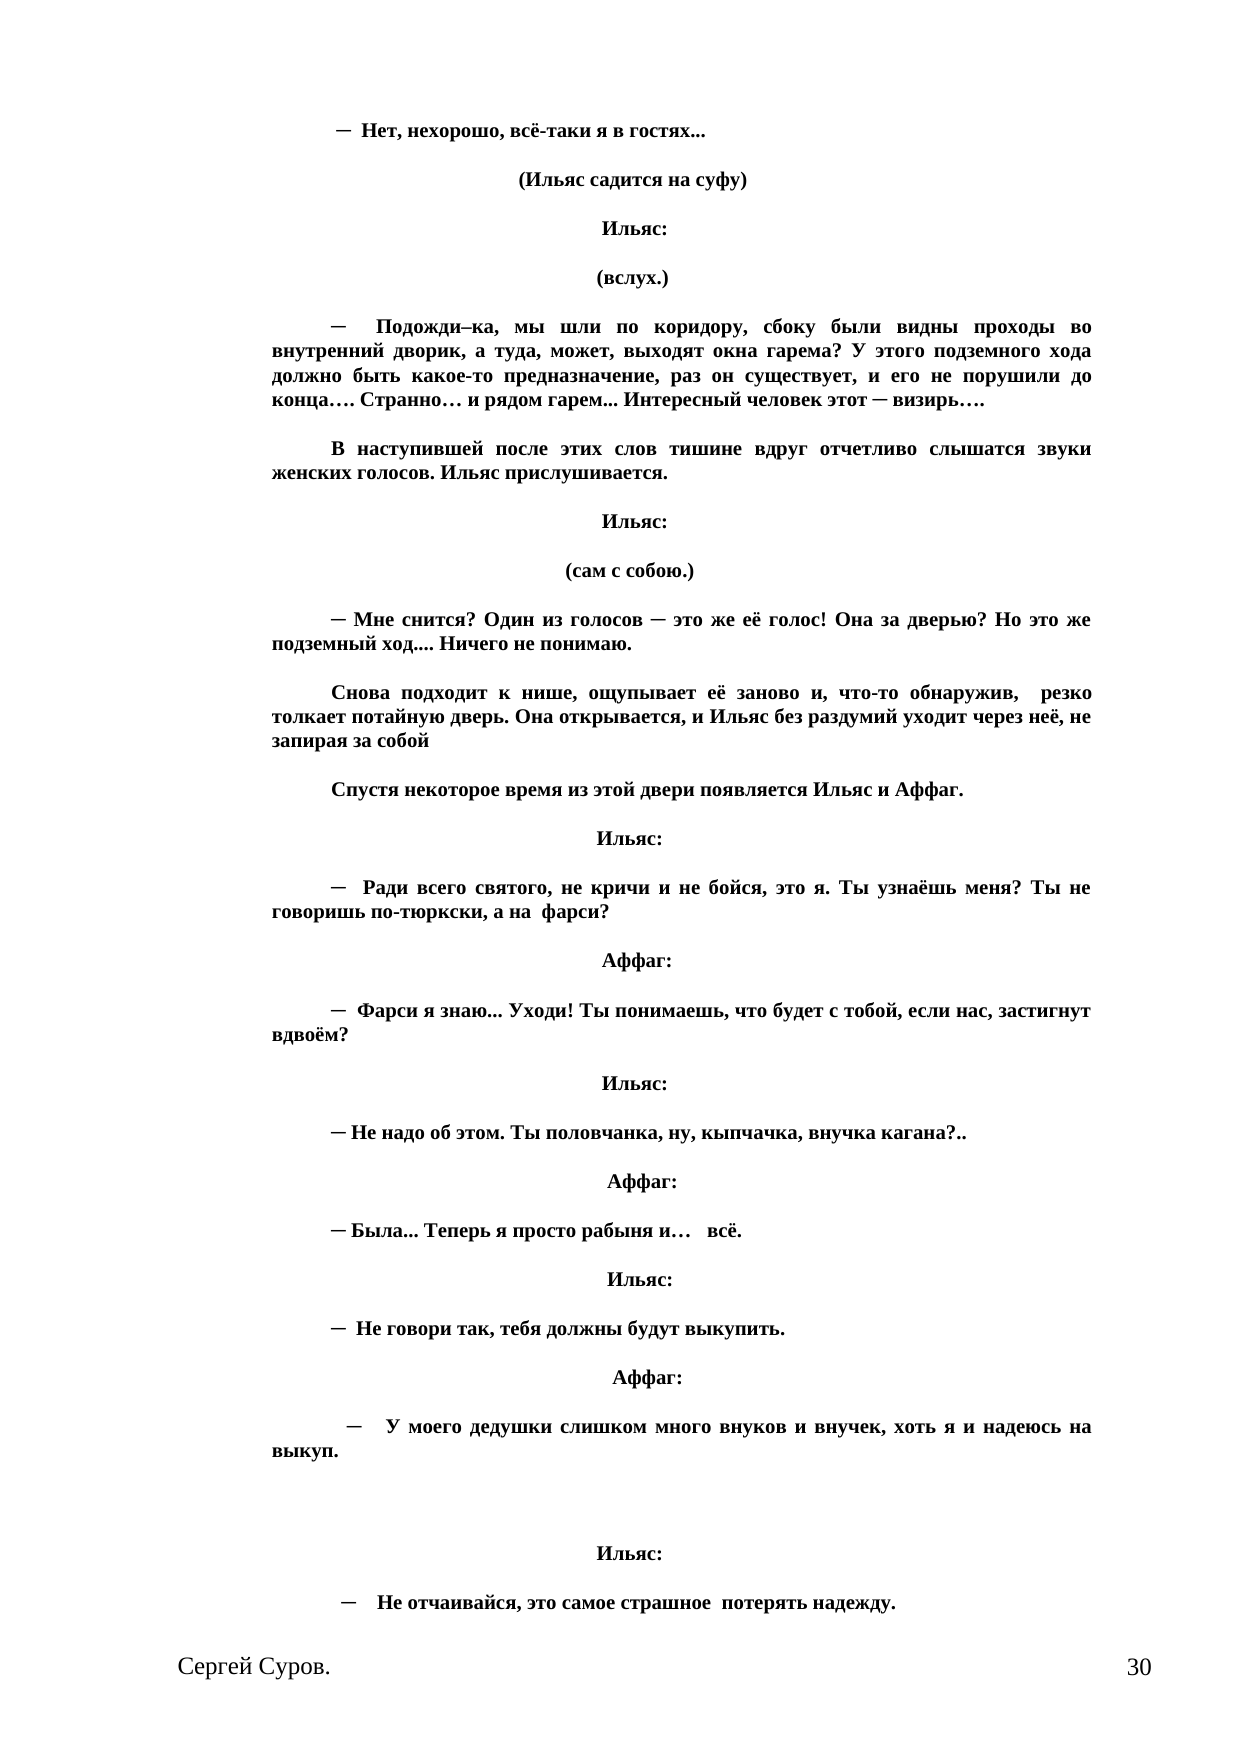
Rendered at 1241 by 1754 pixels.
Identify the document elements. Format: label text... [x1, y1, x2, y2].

text (вслух.) [272, 265, 1093, 289]
text ─ Не отчаивайся, это самое страшное потерять надежду. [272, 1590, 1093, 1614]
text Ильяс: [272, 216, 1093, 240]
text Ильяс: [272, 1267, 1093, 1291]
text Аффаг: [272, 948, 1093, 972]
text Ильяс: [272, 826, 1093, 850]
text ─ Была... Теперь я просто рабыня и… всё. [272, 1218, 1093, 1242]
text ─ Мне снится? Один из голосов ─ это же её голос! Она за дверью? Но это же подземный ход.... Ничего не понимаю. [272, 607, 1093, 655]
text (сам с собою.) [272, 558, 1093, 582]
text ─ Ради всего святого, не кричи и не бойся, это я. Ты узнаёшь меня? Ты не говоришь по-тюркски, а на фарси? [272, 875, 1093, 923]
text Аффаг: [272, 1365, 1093, 1389]
text ─ Подожди–ка, мы шли по коридору, сбоку были видны проходы во внутренний дворик, а туда, может, выходят окна гарема? У этого подземного хода должно быть какое-то предназначение, раз он существует, и его не порушили до конца…. Странно… и рядом гарем... Интересный человек этот ─ визирь…. [272, 314, 1093, 411]
text Снова подходит к нише, ощупывает её заново и, что-то обнаружив, резко толкает потайную дверь. Она открывается, и Ильяс без раздумий уходит через неё, не запирая за собой [272, 680, 1093, 752]
text ─ Нет, нехорошо, всё-таки я в гостях... [272, 118, 1093, 142]
text Ильяс: [272, 1071, 1093, 1095]
text Аффаг: [272, 1169, 1093, 1193]
text Ильяс: [272, 1541, 1093, 1565]
text Ильяс: [272, 509, 1093, 533]
text ─ Не говори так, тебя должны будут выкупить. [272, 1316, 1093, 1340]
text ─ Фарси я знаю... Уходи! Ты понимаешь, что будет с тобой, если нас, застигнут вдвоём? [272, 997, 1093, 1046]
text (Ильяс садится на суфу) [272, 167, 1093, 191]
text В наступившей после этих слов тишине вдруг отчетливо слышатся звуки женских голосов. Ильяс прислушивается. [272, 436, 1093, 484]
text Спустя некоторое время из этой двери появляется Ильяс и Аффаг. [272, 777, 1093, 801]
text ─ У моего дедушки слишком много внуков и внучек, хоть я и надеюсь на выкуп. [272, 1414, 1093, 1462]
text ─ Не надо об этом. Ты половчанка, ну, кыпчачка, внучка кагана?.. [272, 1120, 1093, 1144]
